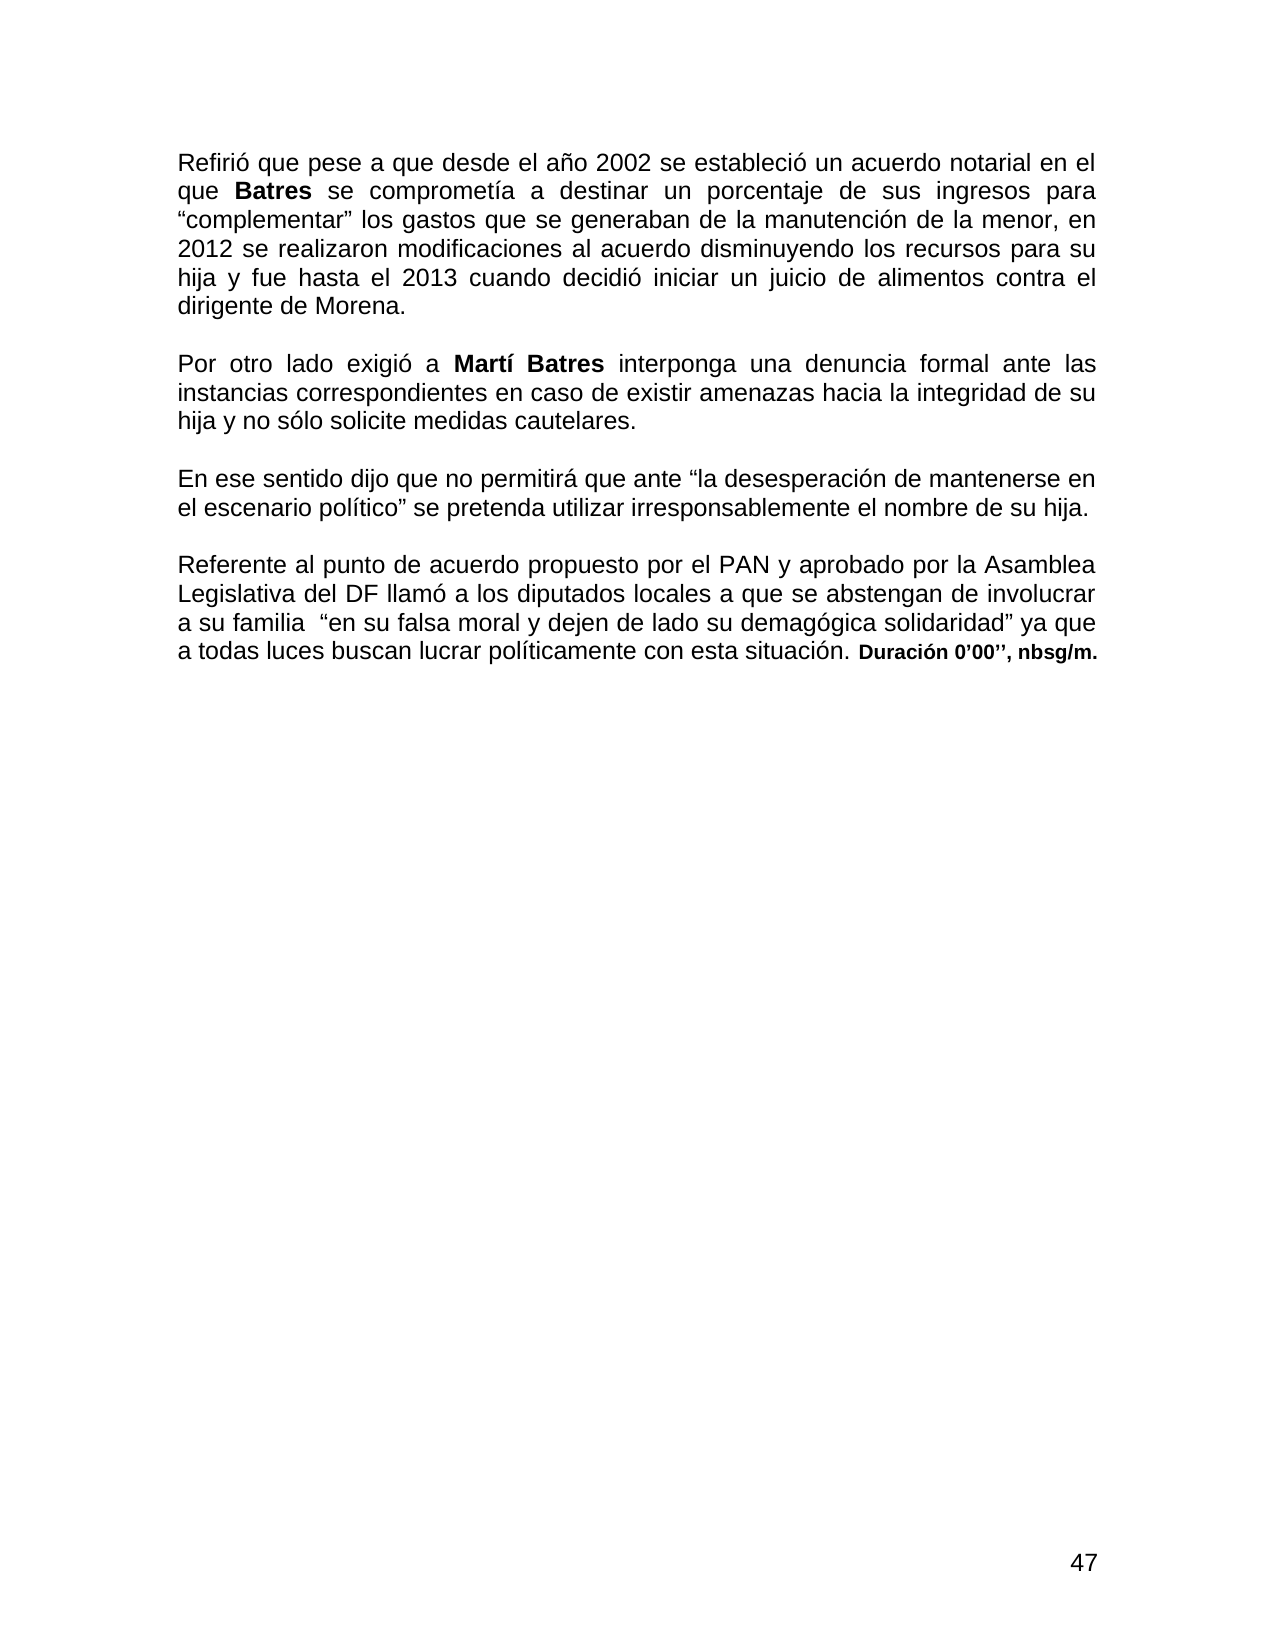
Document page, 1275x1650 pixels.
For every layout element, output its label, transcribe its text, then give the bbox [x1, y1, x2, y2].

text Por otro lado exigió a Martí Batres interponga una denuncia formal ante las instancias correspondientes en caso de existir amenazas hacia la integridad de su hija y no sólo solicite medidas cautelares. [177, 349, 1098, 435]
text Refirió que pese a que desde el año 2002 se estableció un acuerdo notarial en el que Batres se comprometía a destinar un porcentaje de sus ingresos para “complementar” los gastos que se generaban de la manutención de la menor, en 2012 se realizaron modificaciones al acuerdo disminuyendo los recursos para su hija y fue hasta el 2013 cuando decidió iniciar un juicio de alimentos contra el dirigente de Morena. [177, 148, 1098, 320]
text En ese sentido dijo que no permitirá que ante “la desesperación de mantenerse en el escenario político” se pretenda utilizar irresponsablemente el nombre de su hija. [177, 464, 1098, 521]
text Referente al punto de acuerdo propuesto por el PAN y aprobado por la Asamblea Legislativa del DF llamó a los diputados locales a que se abstengan de involucrar a su familia “en su falsa moral y dejen de lado su demagógica solidaridad” ya que a todas luces buscan lucrar políticamente con esta situación. Duración 0’00’’, nbsg/m. [177, 550, 1098, 665]
